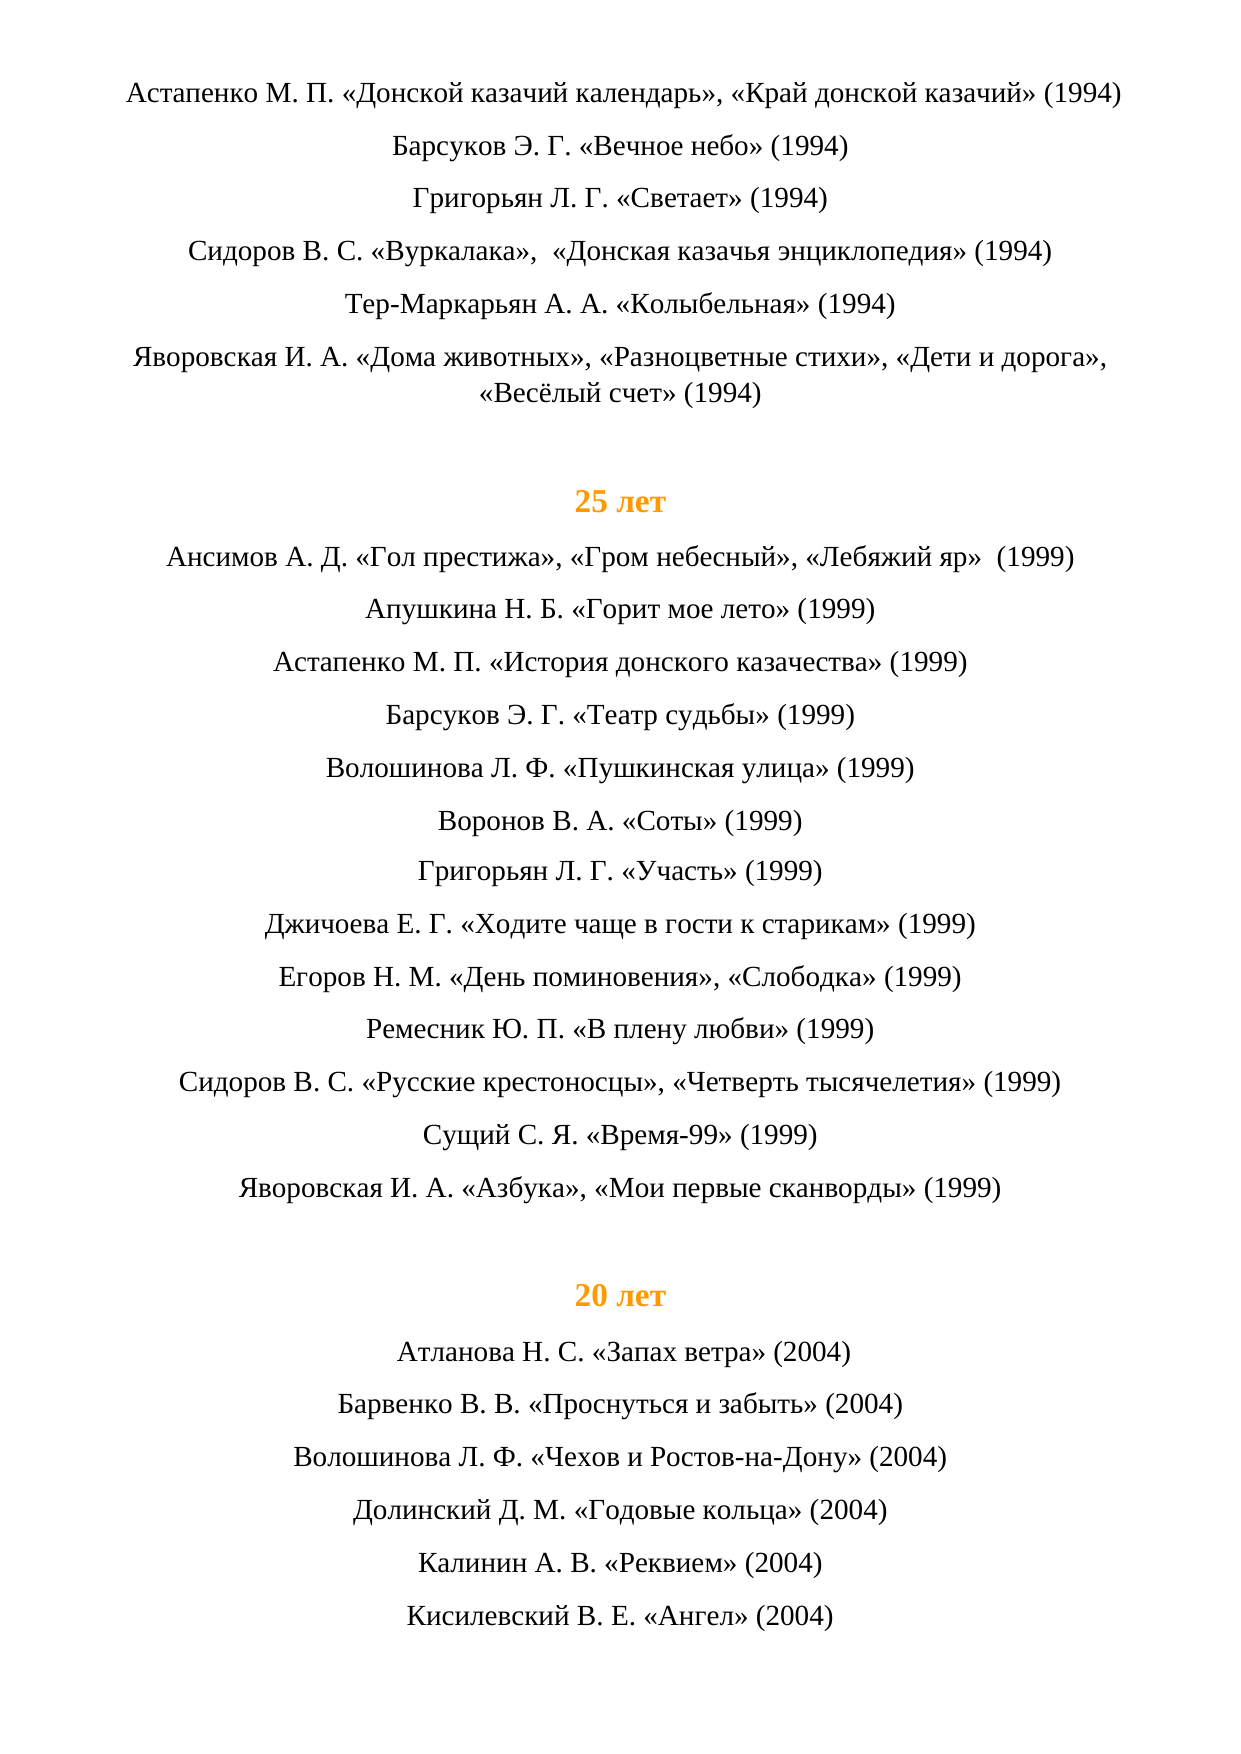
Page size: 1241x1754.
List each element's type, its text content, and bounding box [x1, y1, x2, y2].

text Астапенко М. П. «История донского казачества» (1999) [75, 644, 1165, 678]
text Ансимов А. Д. «Гол престижа», «Гром небесный», «Лебяжий яр» (1999) [75, 539, 1165, 572]
text Барвенко В. В. «Проснуться и забыть» (2004) [75, 1386, 1165, 1420]
text Джичоева Е. Г. «Ходите чаще в гости к старикам» (1999) [75, 906, 1165, 939]
text Астапенко М. П. «Донской казачий календарь», «Край донской казачий» (1994) [75, 75, 1165, 108]
text Атланова Н. С. «Запах ветра» (2004) [75, 1334, 1165, 1367]
text Волошинова Л. Ф. «Чехов и Ростов-на-Дону» (2004) [75, 1439, 1165, 1473]
text Кисилевский В. Е. «Ангел» (2004) [75, 1598, 1165, 1631]
text Яворовская И. А. «Дома животных», «Разноцветные стихи», «Дети и дорога», «Весёлый счет» (1994) [75, 339, 1165, 409]
text Сидоров В. С. «Русские крестоносцы», «Четверть тысячелетия» (1999) [75, 1064, 1165, 1098]
text Волошинова Л. Ф. «Пушкинская улица» (1999) [75, 750, 1165, 784]
text Ремесник Ю. П. «В плену любви» (1999) [75, 1012, 1165, 1045]
text Егоров Н. М. «День поминовения», «Слободка» (1999) [75, 959, 1165, 992]
text Тер-Маркарьян А. А. «Колыбельная» (1994) [75, 286, 1165, 320]
text Сидоров В. С. «Вуркалака», «Донская казачья энциклопедия» (1994) [75, 233, 1165, 267]
text Калинин А. В. «Реквием» (2004) [75, 1545, 1165, 1578]
text Сущий С. Я. «Время-99» (1999) [75, 1117, 1165, 1151]
text Барсуков Э. Г. «Вечное небо» (1994) [75, 128, 1165, 161]
text Барсуков Э. Г. «Театр судьбы» (1999) [75, 697, 1165, 731]
text 20 лет [75, 1276, 1165, 1314]
text 25 лет [75, 481, 1165, 519]
text Григорьян Л. Г. «Участь» (1999) [75, 853, 1165, 887]
text Григорьян Л. Г. «Светает» (1994) [75, 181, 1165, 214]
text Воронов В. А. «Соты» (1999) [75, 803, 1165, 836]
text Яворовская И. А. «Азбука», «Мои первые сканворды» (1999) [75, 1170, 1165, 1203]
text Долинский Д. М. «Годовые кольца» (2004) [75, 1492, 1165, 1526]
text Апушкина Н. Б. «Горит мое лето» (1999) [75, 592, 1165, 625]
